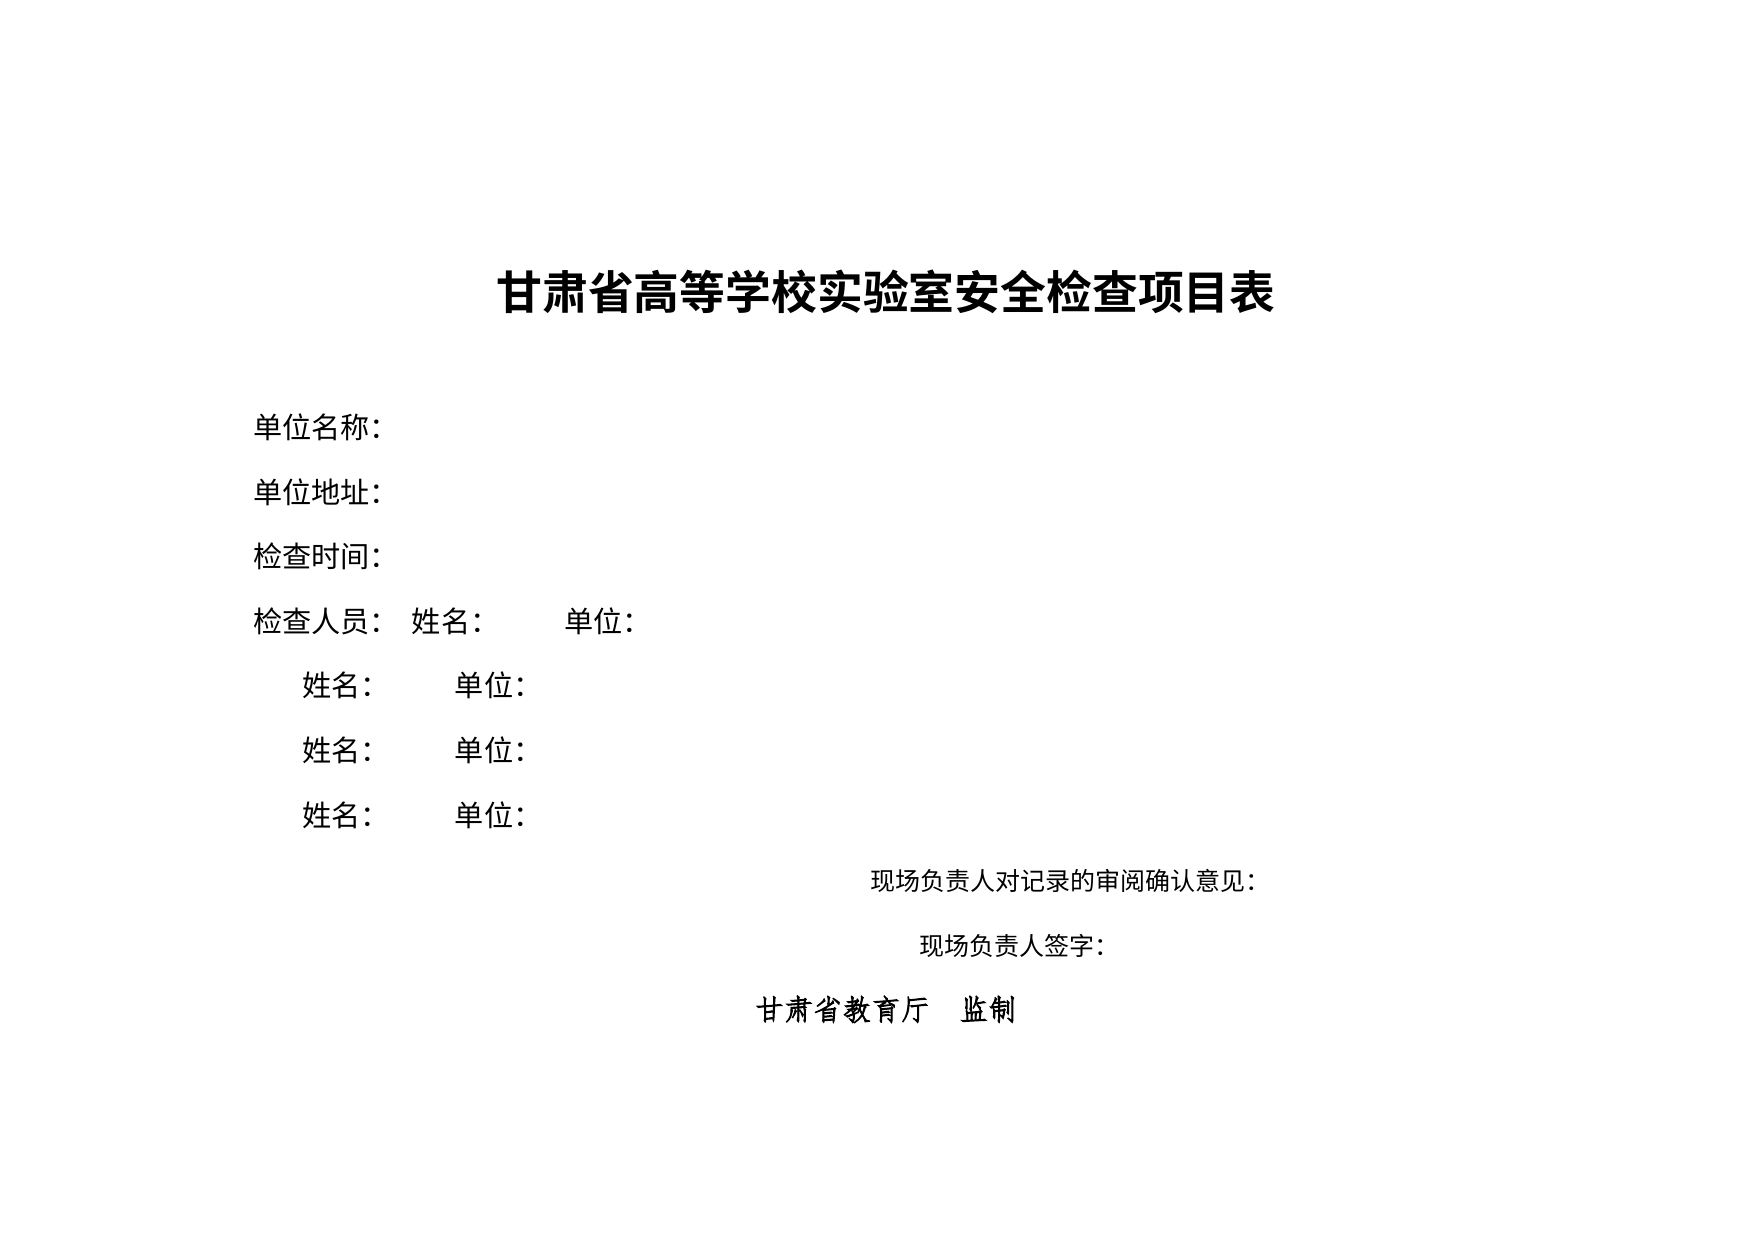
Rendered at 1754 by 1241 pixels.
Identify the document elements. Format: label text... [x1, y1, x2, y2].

text 现场负责人对记录的审阅确认意见： [165, 849, 1606, 901]
text 单位名称： [165, 397, 1606, 449]
text 甘肃省高等学校实验室安全检查项目表 [165, 268, 1606, 320]
text 现场负责人签字： [165, 913, 1606, 966]
text 检查人员： 姓名： 单位： [165, 591, 1606, 643]
text 姓名： 单位： [165, 720, 1606, 772]
text 检查时间： [165, 526, 1606, 578]
text 姓名： 单位： [165, 784, 1606, 836]
text 单位地址： [165, 461, 1606, 513]
text 姓名： 单位： [165, 655, 1606, 707]
text 甘肃省教育厅 监制 [165, 978, 1606, 1030]
